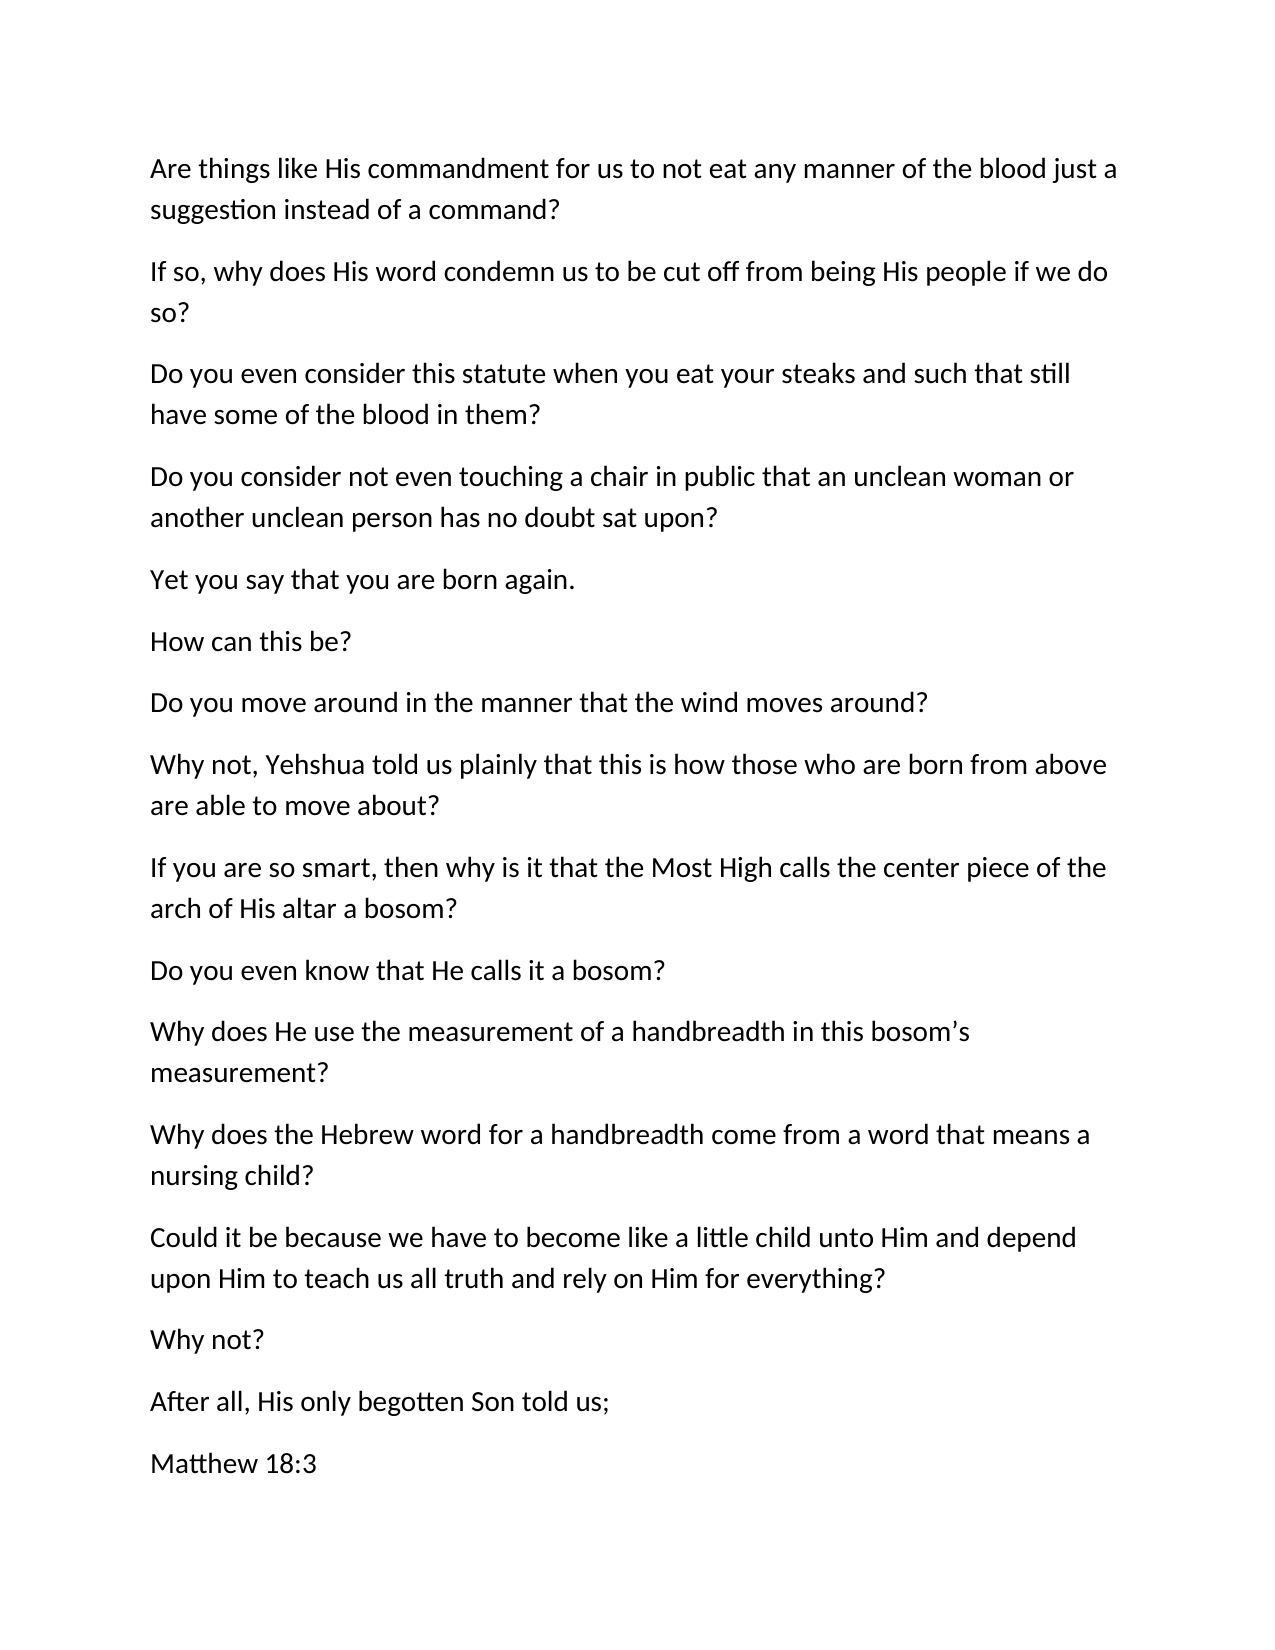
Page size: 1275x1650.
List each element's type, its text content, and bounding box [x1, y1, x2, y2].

text If so, why does His word condemn us to be cut off from being His people if we do so? [150, 253, 1125, 329]
text Do you move around in the manner that the wind moves around? [150, 684, 1125, 720]
text Could it be because we have to become like a little child unto Him and depend upon Him to teach us all truth and rely on Him for everything? [150, 1219, 1125, 1295]
text Why does the Hebrew word for a handbreadth come from a word that means a nursing child? [150, 1116, 1125, 1193]
text Do you even know that He calls it a bosom? [150, 952, 1125, 987]
text Are things like His commandment for us to not eat any manner of the blood just a suggestion instead of a command? [150, 150, 1125, 227]
text Do you even consider this statute when you eat your steaks and such that still have some of the blood in them? [150, 355, 1125, 432]
text After all, His only begotten Son told us; [150, 1383, 1125, 1419]
text Why not, Yehshua told us plainly that this is how those who are born from above are able to move about? [150, 746, 1125, 823]
text Matthew 18:3 [150, 1445, 1125, 1481]
text How can this be? [150, 623, 1125, 658]
text Yet you say that you are born again. [150, 561, 1125, 596]
text Why does He use the measurement of a handbreadth in this bosom’s measurement? [150, 1013, 1125, 1090]
text Do you consider not even touching a chair in public that an unclean woman or another unclean person has no doubt sat upon? [150, 458, 1125, 535]
text If you are so smart, then why is it that the Most High calls the center piece of the arch of His altar a bosom? [150, 849, 1125, 925]
text Why not? [150, 1321, 1125, 1357]
